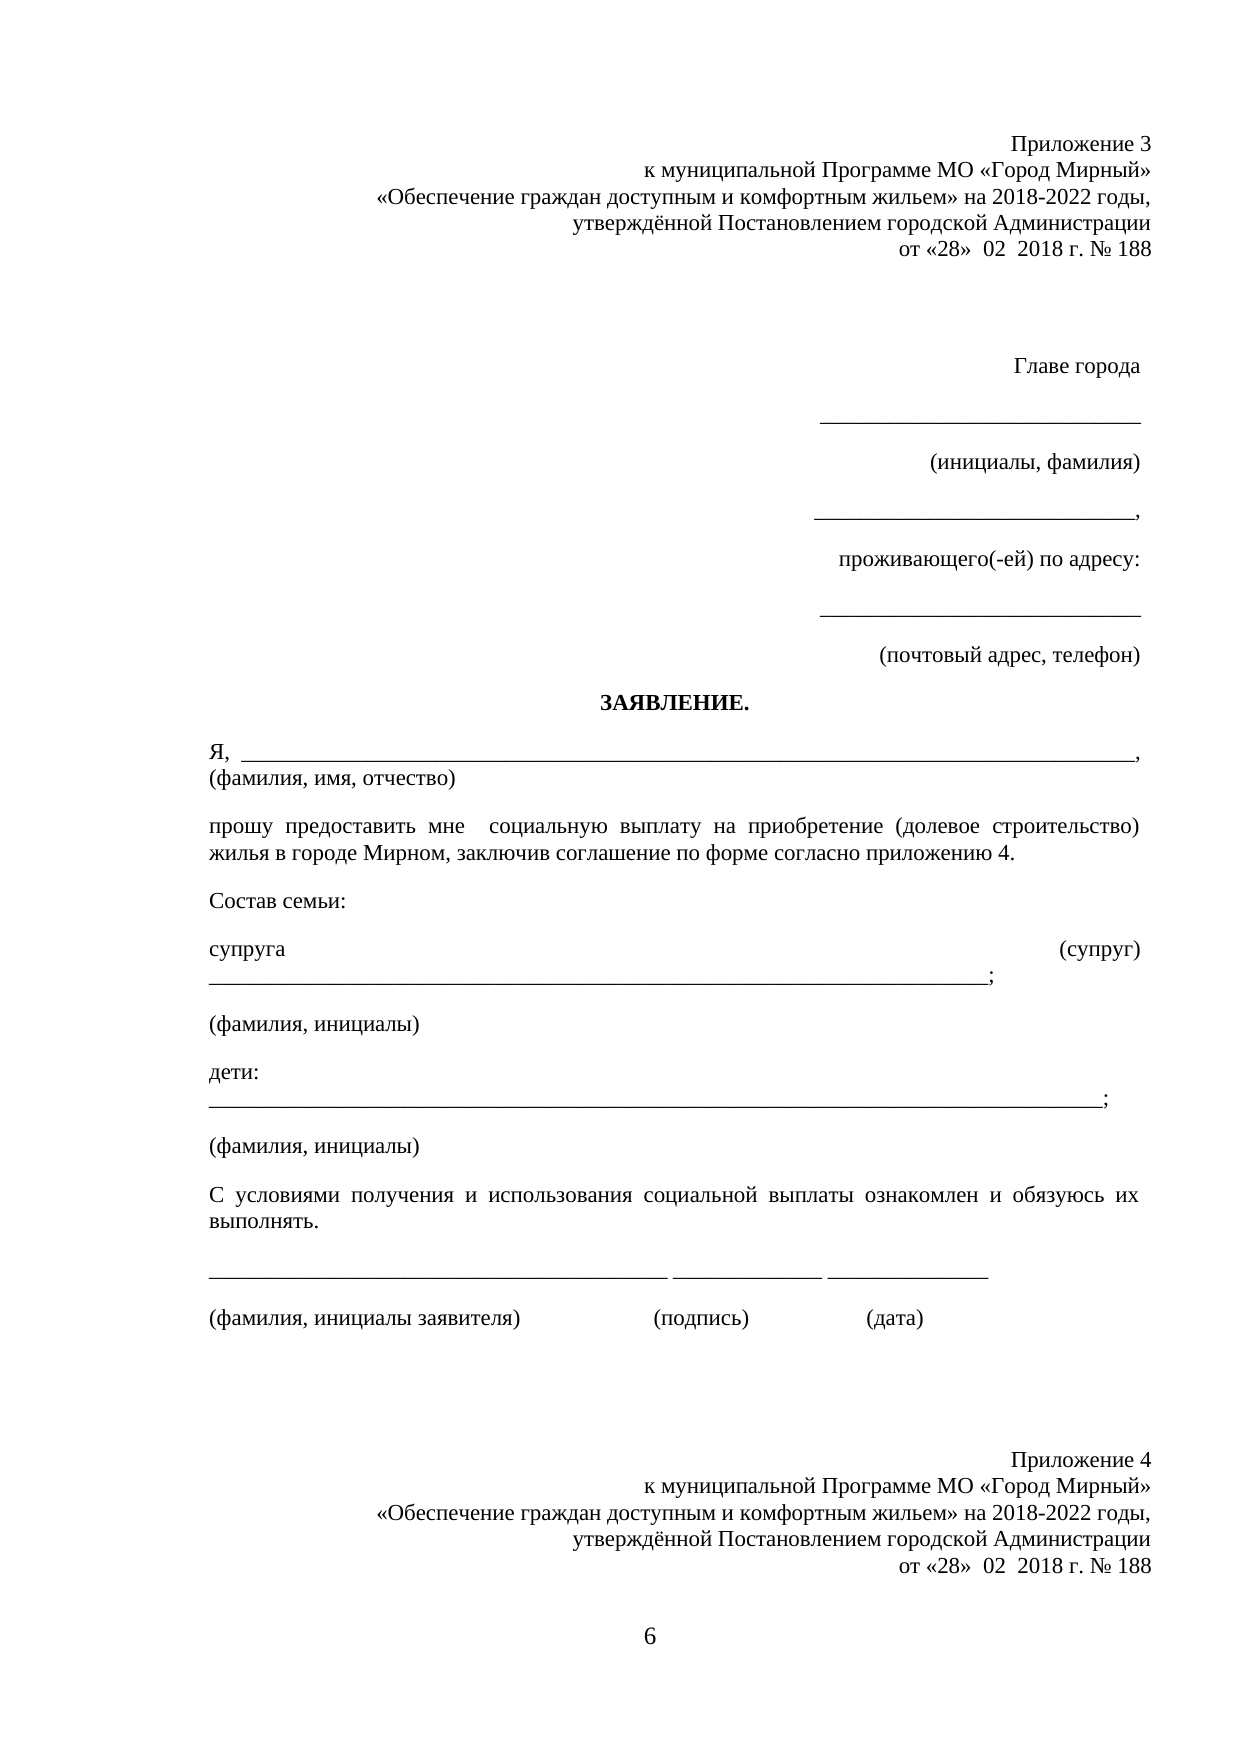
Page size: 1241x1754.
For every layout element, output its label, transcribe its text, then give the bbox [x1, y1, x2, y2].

table_cell (фамилия, инициалы) [198, 999, 1152, 1047]
text к муниципальной Программе МО «Город Мирный» [148, 156, 1152, 183]
table_cell (фамилия, инициалы) [198, 1122, 1152, 1170]
text «Обеспечение граждан доступным и комфортным жильем» на 2018-2022 годы, [148, 1499, 1152, 1525]
text от «28» 02 2018 г. № 188 [148, 1552, 1152, 1578]
table_cell ____________________________ [198, 582, 1152, 630]
text «Обеспечение граждан доступным и комфортным жильем» на 2018-2022 годы, [148, 183, 1152, 209]
table_cell ________________________________________ _____________ ______________ [198, 1244, 1152, 1293]
table_cell прошу предоставить мне социальную выплату на приобретение (долевое строительство) жилья в городе Мирном, заключив соглашение по форме согласно приложению 4. [198, 801, 1152, 876]
table_cell проживающего(-ей) по адресу: [198, 534, 1152, 582]
table_cell (подпись) [574, 1293, 804, 1341]
table_cell ЗАЯВЛЕНИЕ. [198, 679, 1152, 727]
table_cell С условиями получения и использования социальной выплаты ознакомлен и обязуюсь их выполнять. [198, 1170, 1152, 1244]
table_cell супруга (супруг) ____________________________________________________________________; [198, 924, 1152, 999]
table_cell (почтовый адрес, телефон) [198, 630, 1152, 678]
table_cell ____________________________ [198, 389, 1152, 437]
table_cell ____________________________, [198, 486, 1152, 534]
text к муниципальной Программе МО «Город Мирный» [148, 1473, 1152, 1499]
table_cell (фамилия, инициалы заявителя) [198, 1293, 574, 1341]
text Приложение 4 [148, 1446, 1152, 1473]
table_cell дети: ______________________________________________________________________________; [198, 1047, 1152, 1122]
table_cell Состав семьи: [198, 876, 1152, 924]
text утверждённой Постановлением городской Администрации [148, 1525, 1152, 1552]
table_cell (инициалы, фамилия) [198, 438, 1152, 486]
text утверждённой Постановлением городской Администрации [148, 209, 1152, 236]
table_cell (дата) [804, 1293, 1152, 1341]
table_header Главе города [198, 341, 1152, 389]
text Приложение 3 [148, 130, 1152, 156]
text от «28» 02 2018 г. № 188 [148, 236, 1152, 262]
table_cell Я, ______________________________________________________________________________, (фамилия, имя, отчество) [198, 727, 1152, 801]
